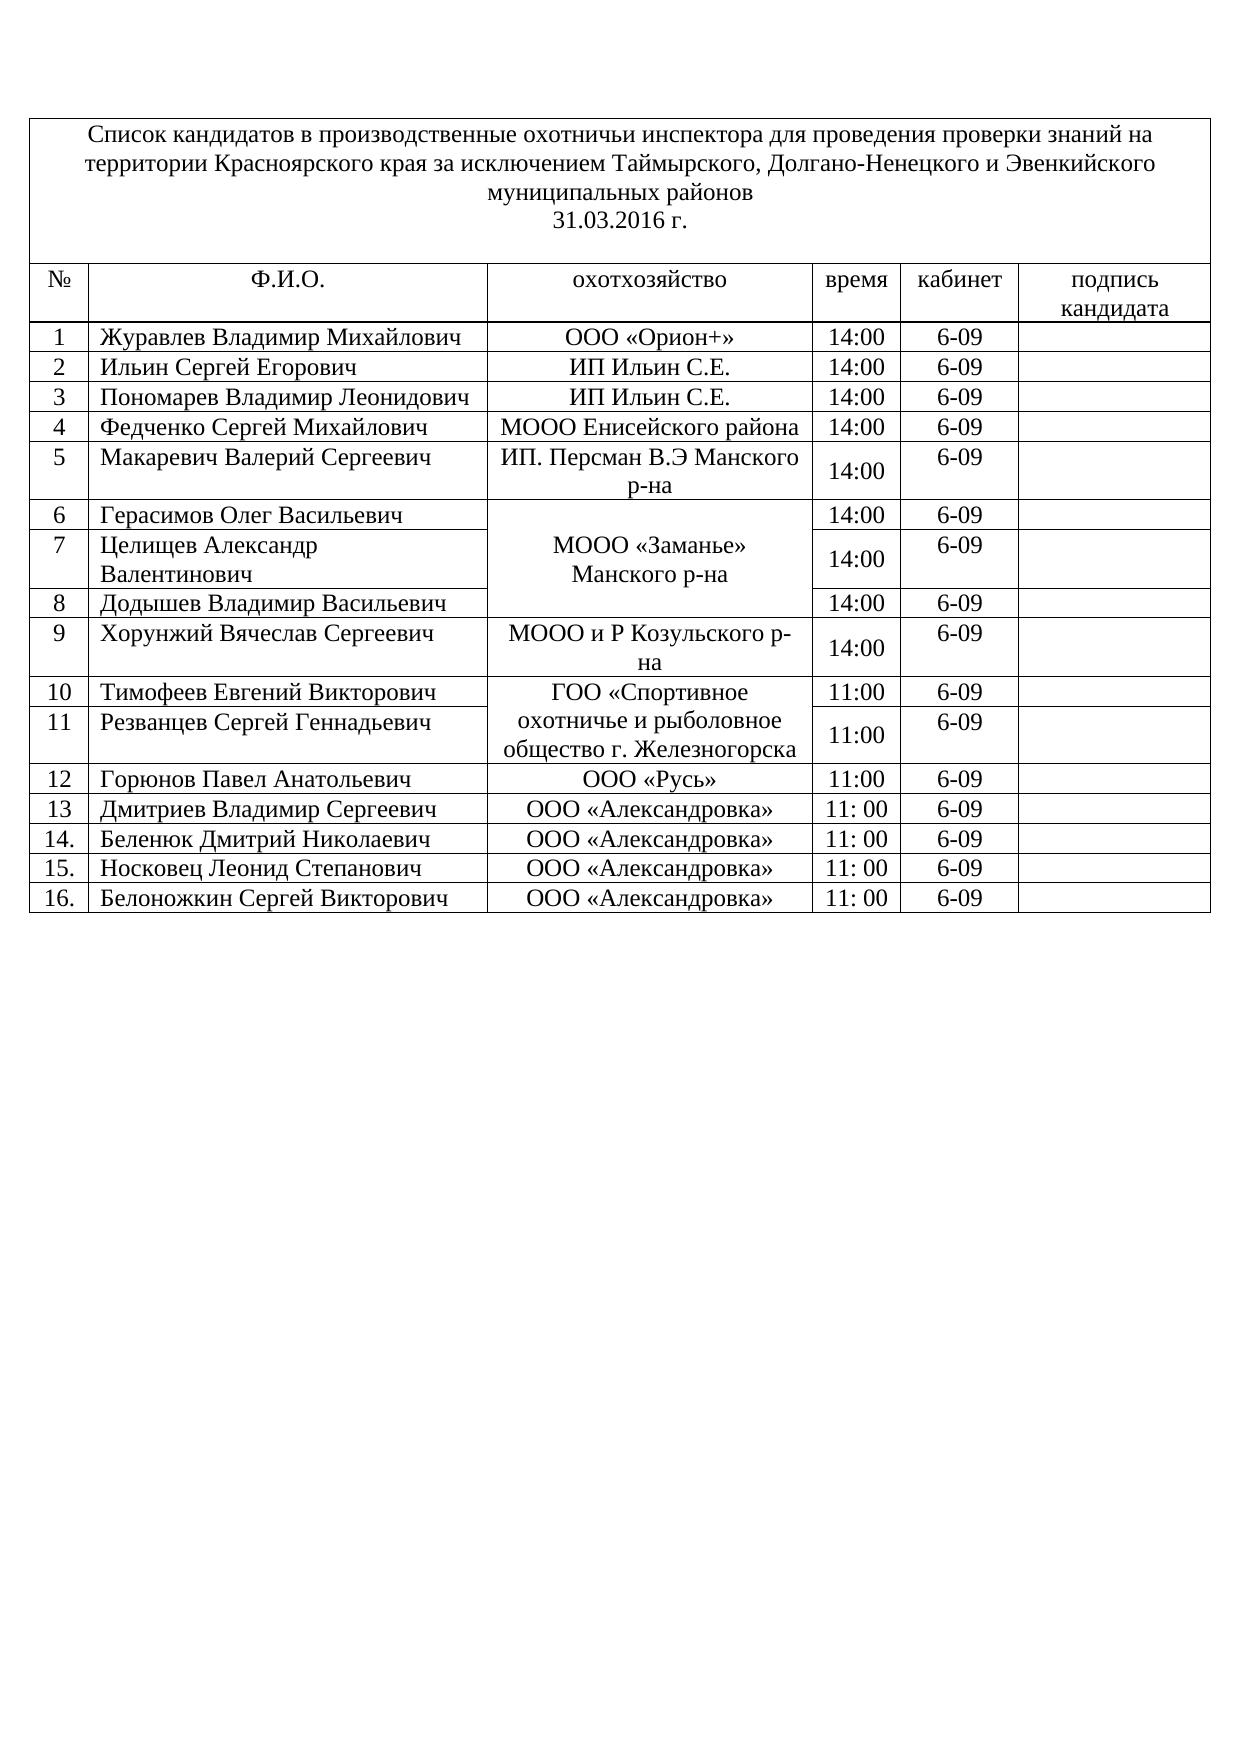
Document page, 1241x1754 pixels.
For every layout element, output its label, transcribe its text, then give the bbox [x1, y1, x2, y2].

table_cell 15. [30, 854, 88, 882]
table_cell 6-09 [901, 824, 1018, 852]
table_cell 11:00 [813, 677, 900, 706]
table_cell МООО Енисейского района [488, 412, 812, 441]
table_cell 4 [30, 412, 88, 441]
table_cell 6-09 [901, 707, 1018, 763]
table_cell 6-09 [901, 442, 1018, 499]
table_cell Беленюк Дмитрий Николаевич [89, 824, 487, 852]
table_cell [1019, 764, 1210, 793]
table_cell 6-09 [901, 352, 1018, 381]
table_cell Хорунжий Вячеслав Сергеевич [89, 618, 487, 676]
table_cell ИП. Персман В.Э Манского р-на [488, 442, 812, 499]
table_cell кабинет [901, 264, 1018, 321]
table_cell 6-09 [901, 382, 1018, 411]
table_cell 14:00 [813, 530, 900, 587]
table_cell 14:00 [813, 323, 900, 351]
table_cell Дмитриев Владимир Сергеевич [89, 794, 487, 823]
table_cell 11: 00 [813, 883, 900, 912]
table_cell Целищев Александр Валентинович [89, 530, 487, 587]
table_cell 6 [30, 500, 88, 529]
table_cell [1019, 589, 1210, 617]
table_cell [1019, 530, 1210, 587]
table_cell 6-09 [901, 677, 1018, 706]
table_cell 11: 00 [813, 854, 900, 882]
table_cell [1019, 707, 1210, 763]
table_cell [1019, 382, 1210, 411]
table_cell [1019, 500, 1210, 529]
table_cell 11:00 [813, 764, 900, 793]
table_cell 6-09 [901, 794, 1018, 823]
table_cell [1019, 352, 1210, 381]
table_cell [1019, 323, 1210, 351]
table_cell 12 [30, 764, 88, 793]
table_cell 6-09 [901, 500, 1018, 529]
table_cell [1019, 442, 1210, 499]
table_cell ООО «Александровка» [488, 854, 812, 882]
table_cell Макаревич Валерий Сергеевич [89, 442, 487, 499]
table_cell 6-09 [901, 764, 1018, 793]
table_cell 11:00 [813, 707, 900, 763]
table_cell Ильин Сергей Егорович [89, 352, 487, 381]
table_cell МООО и Р Козульского р-на [488, 618, 812, 676]
table_cell Додышев Владимир Васильевич [89, 589, 487, 617]
table_cell 7 [30, 530, 88, 587]
table_cell [1019, 854, 1210, 882]
table_cell время [813, 264, 900, 321]
table_cell Белоножкин Сергей Викторович [89, 883, 487, 912]
table_cell ООО «Александровка» [488, 794, 812, 823]
table_cell 10 [30, 677, 88, 706]
table_cell Пономарев Владимир Леонидович [89, 382, 487, 411]
table_cell 8 [30, 589, 88, 617]
table_cell подпись кандидата [1019, 264, 1210, 321]
table_cell 1 [30, 323, 88, 351]
table_cell 11: 00 [813, 824, 900, 852]
table_cell МООО «Заманье» Манского р-на [488, 500, 812, 617]
table_cell 14:00 [813, 352, 900, 381]
table_cell Резванцев Сергей Геннадьевич [89, 707, 487, 763]
table_cell 3 [30, 382, 88, 411]
table_cell 14:00 [813, 412, 900, 441]
table_cell ООО «Александровка» [488, 824, 812, 852]
table_cell 6-09 [901, 883, 1018, 912]
table_cell ИП Ильин С.Е. [488, 352, 812, 381]
table_cell 6-09 [901, 854, 1018, 882]
table_cell [1019, 883, 1210, 912]
table_cell 13 [30, 794, 88, 823]
table_cell ООО «Русь» [488, 764, 812, 793]
table_cell [1019, 618, 1210, 676]
table_cell 6-09 [901, 323, 1018, 351]
table_cell 6-09 [901, 412, 1018, 441]
table_cell [1019, 794, 1210, 823]
table_cell 9 [30, 618, 88, 676]
table_cell Носковец Леонид Степанович [89, 854, 487, 882]
table_cell 14:00 [813, 618, 900, 676]
table_cell Федченко Сергей Михайлович [89, 412, 487, 441]
table_cell Журавлев Владимир Михайлович [89, 323, 487, 351]
table_cell Ф.И.О. [89, 264, 487, 321]
table_cell 6-09 [901, 589, 1018, 617]
table_cell Герасимов Олег Васильевич [89, 500, 487, 529]
table_cell [1019, 824, 1210, 852]
table_cell ГОО «Спортивное охотничье и рыболовное общество г. Железногорска [488, 677, 812, 763]
table_cell 6-09 [901, 530, 1018, 587]
table_cell Тимофеев Евгений Викторович [89, 677, 487, 706]
table_cell 2 [30, 352, 88, 381]
table_cell [1019, 412, 1210, 441]
table_cell 14. [30, 824, 88, 852]
table_cell ООО «Орион+» [488, 323, 812, 351]
table_cell № [30, 264, 88, 321]
table_cell 11: 00 [813, 794, 900, 823]
table_cell [1019, 677, 1210, 706]
table_header Список кандидатов в производственные охотничьи инспектора для проведения проверки знаний на территории Красноярского края за исключением Таймырского, Долгано-Ненецкого и Эвенкийского муниципальных районов 31.03.2016 г. [30, 119, 1210, 263]
table_cell 5 [30, 442, 88, 499]
table_cell 14:00 [813, 589, 900, 617]
table_cell Горюнов Павел Анатольевич [89, 764, 487, 793]
table_cell 14:00 [813, 500, 900, 529]
table_cell ООО «Александровка» [488, 883, 812, 912]
table_cell 14:00 [813, 442, 900, 499]
table_cell 14:00 [813, 382, 900, 411]
table_cell 16. [30, 883, 88, 912]
table_cell ИП Ильин С.Е. [488, 382, 812, 411]
table_cell 6-09 [901, 618, 1018, 676]
table_cell 11 [30, 707, 88, 763]
table_cell охотхозяйство [488, 264, 812, 321]
